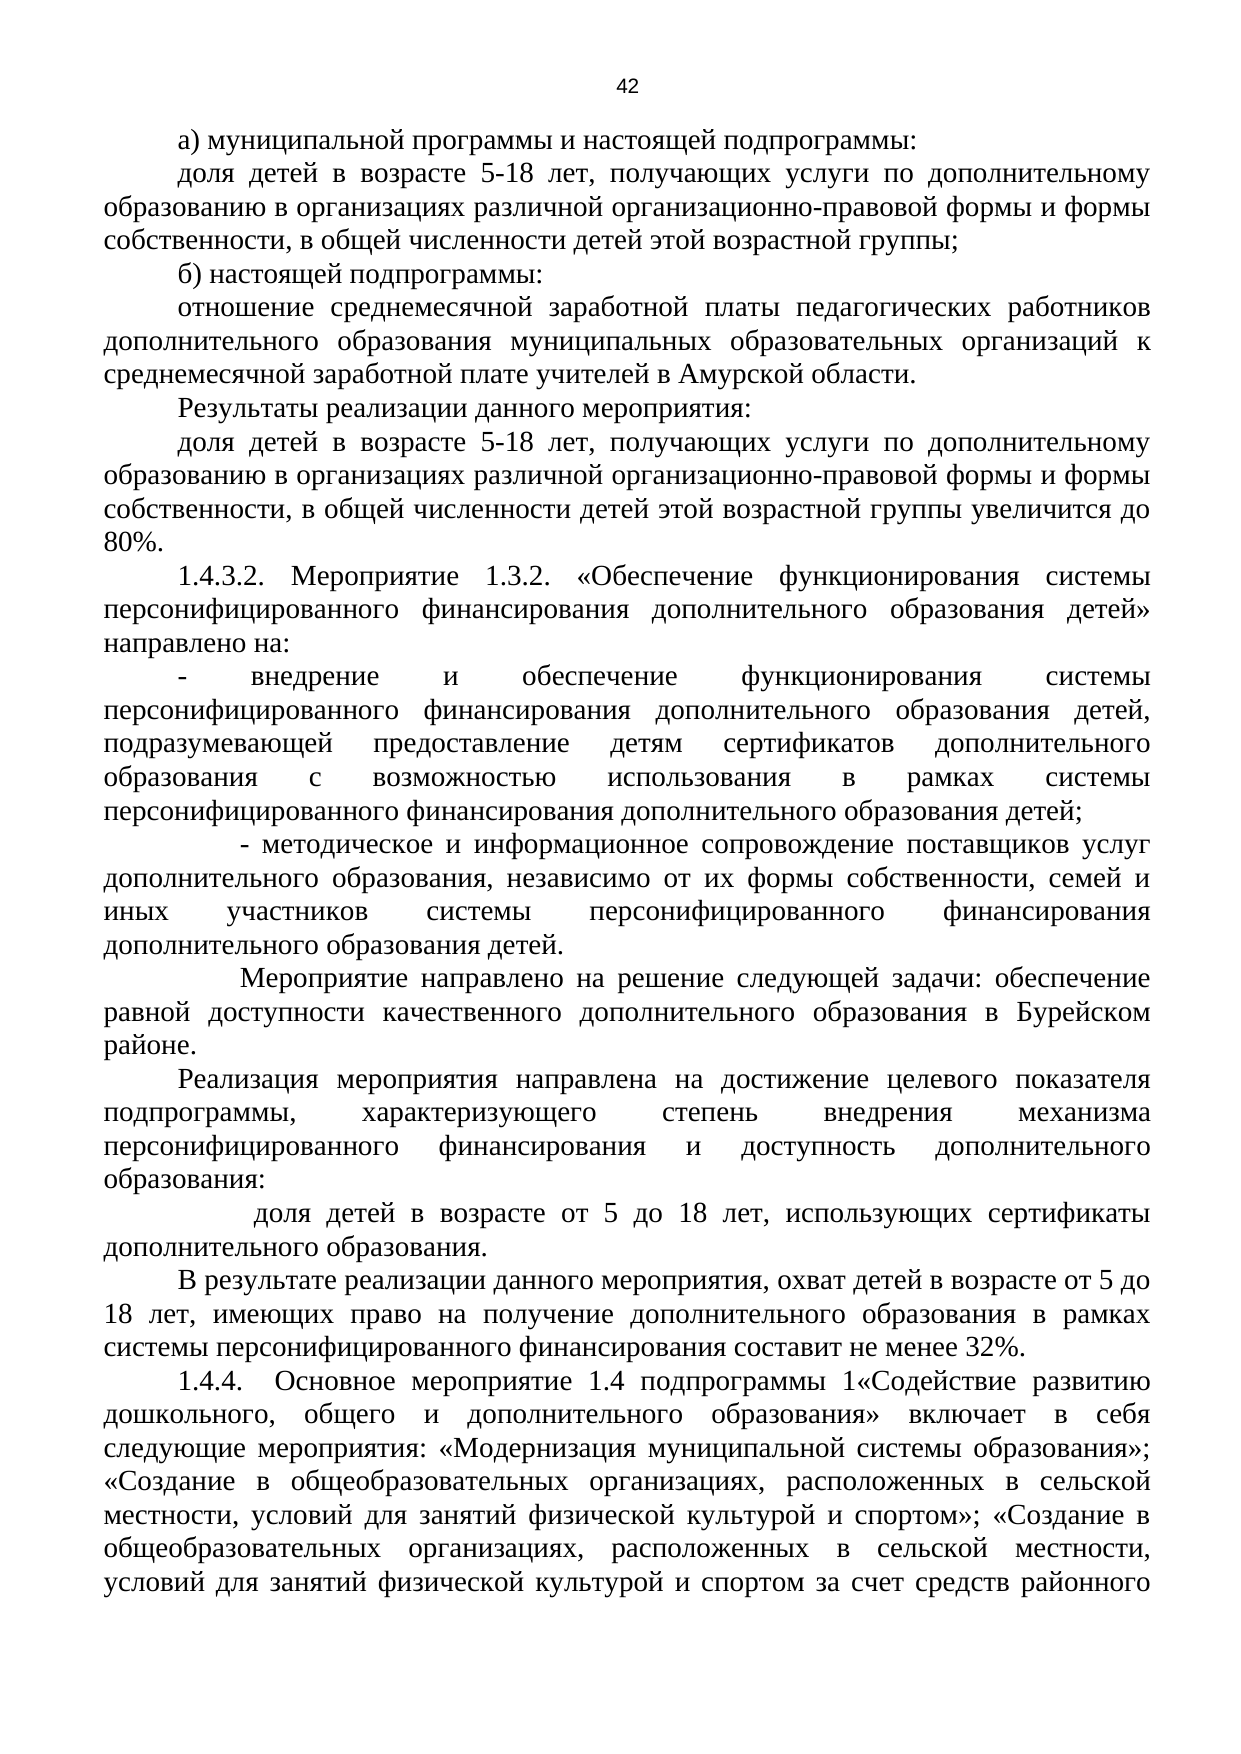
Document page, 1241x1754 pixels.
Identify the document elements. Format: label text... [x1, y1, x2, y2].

text Результаты реализации данного мероприятия: [103, 390, 1152, 424]
text б) настоящей подпрограммы: [103, 256, 1152, 289]
text - внедрение и обеспечение функционирования системы персонифицированного финансирования дополнительного образования детей, подразумевающей предоставление детям сертификатов дополнительного образования с возможностью использования в рамках системы персонифицированного финансирования дополнительного образования детей; [103, 658, 1152, 826]
text Мероприятие направлено на решение следующей задачи: обеспечение равной доступности качественного дополнительного образования в Бурейском районе. [103, 960, 1152, 1061]
text В результате реализации данного мероприятия, охват детей в возрасте от 5 до 18 лет, имеющих право на получение дополнительного образования в рамках системы персонифицированного финансирования составит не менее 32%. [103, 1262, 1152, 1363]
text Реализация мероприятия направлена на достижение целевого показателя подпрограммы, характеризующего степень внедрения механизма персонифицированного финансирования и доступность дополнительного образования: [103, 1061, 1152, 1195]
text а) муниципальной программы и настоящей подпрограммы: [103, 122, 1152, 155]
text - методическое и информационное сопровождение поставщиков услуг дополнительного образования, независимо от их формы собственности, семей и иных участников системы персонифицированного финансирования дополнительного образования детей. [103, 826, 1152, 960]
text доля детей в возрасте от 5 до 18 лет, использующих сертификаты дополнительного образования. [103, 1195, 1152, 1262]
text отношение среднемесячной заработной платы педагогических работников дополнительного образования муниципальных образовательных организаций к среднемесячной заработной плате учителей в Амурской области. [103, 289, 1152, 390]
text 1.4.3.2. Мероприятие 1.3.2. «Обеспечение функционирования системы персонифицированного финансирования дополнительного образования детей» направлено на: [103, 558, 1152, 658]
text доля детей в возрасте 5-18 лет, получающих услуги по дополнительному образованию в организациях различной организационно-правовой формы и формы собственности, в общей численности детей этой возрастной группы; [103, 155, 1152, 256]
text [103, 1363, 1152, 1598]
text доля детей в возрасте 5-18 лет, получающих услуги по дополнительному образованию в организациях различной организационно-правовой формы и формы собственности, в общей численности детей этой возрастной группы увеличится до 80%. [103, 424, 1152, 558]
